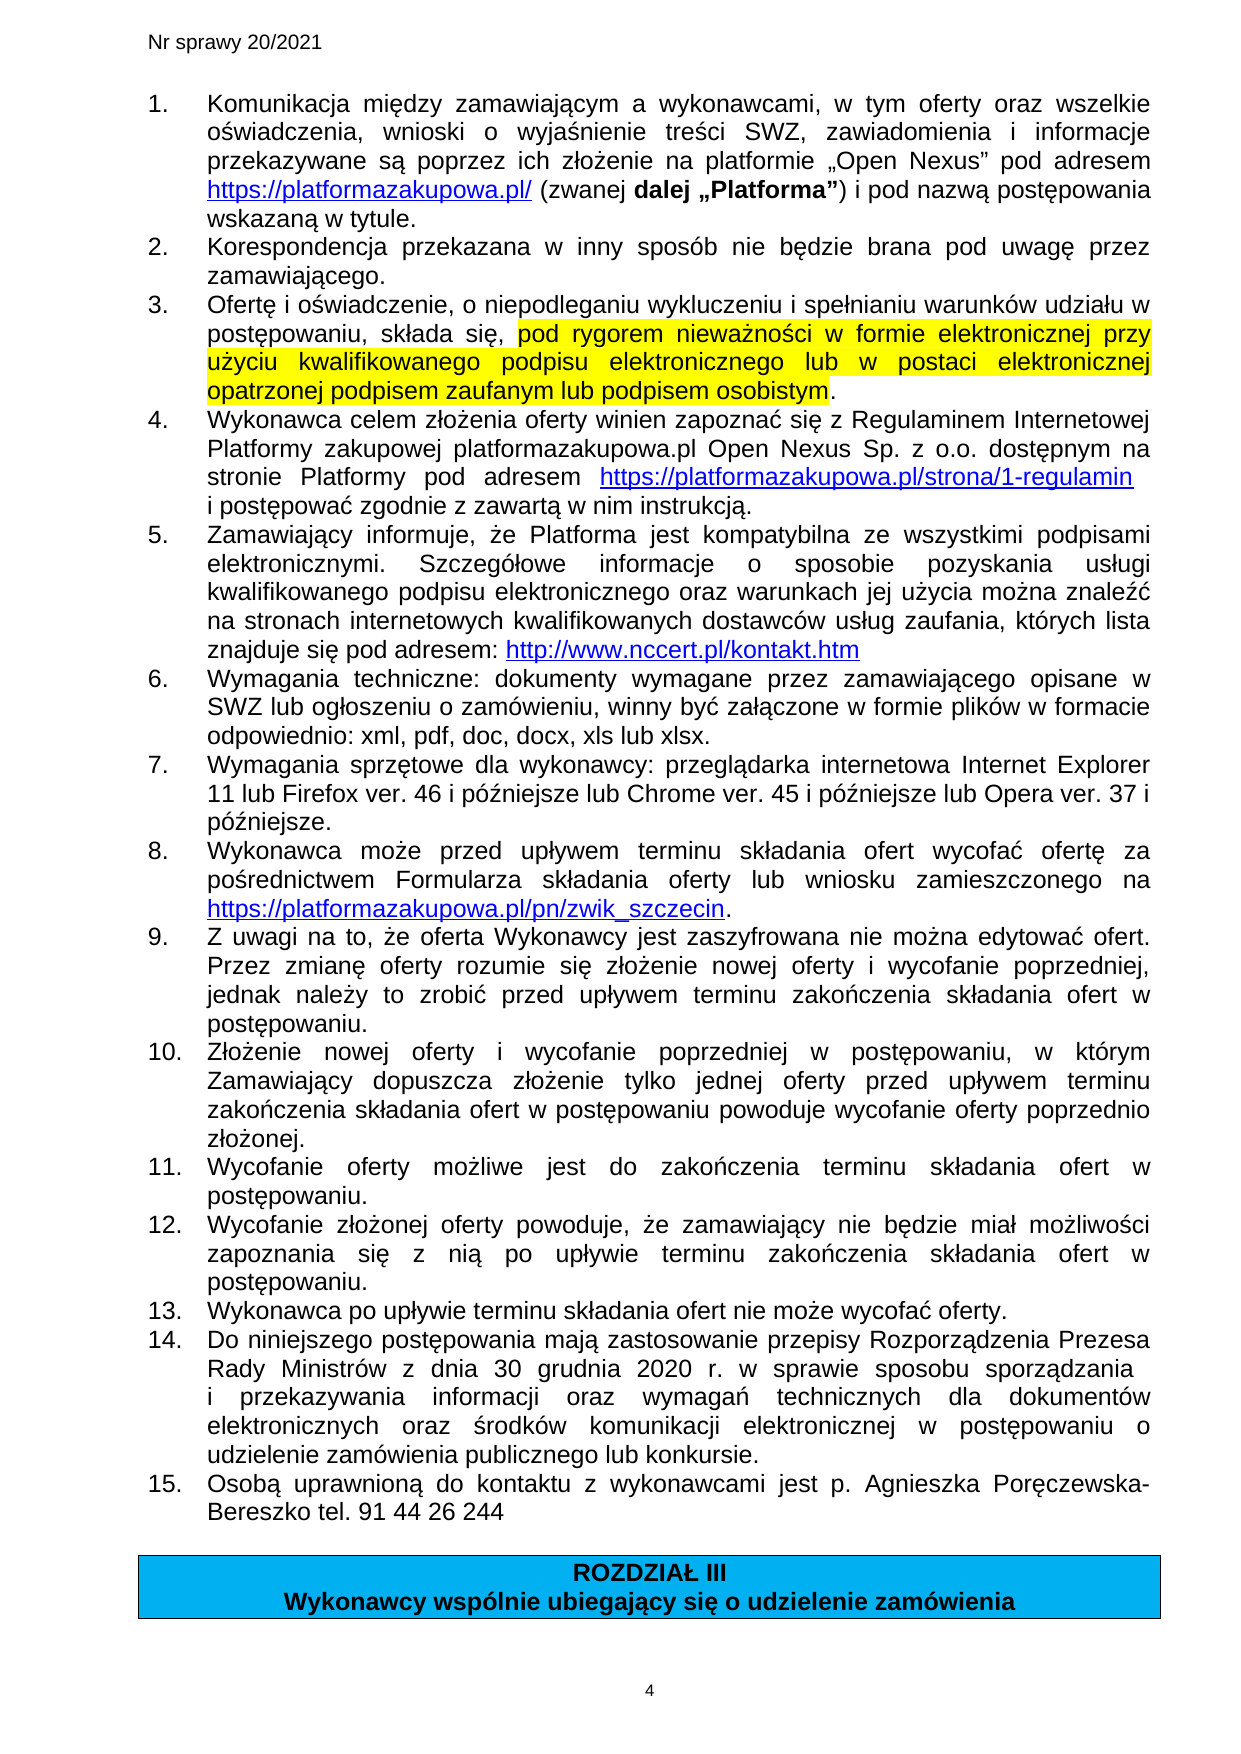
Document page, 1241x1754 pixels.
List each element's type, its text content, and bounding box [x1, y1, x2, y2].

list Wykonawca może przed upływem terminu składania ofert wycofać ofertę za pośrednictwem Formularza składania oferty lub wniosku zamieszczonego na https://platformazakupowa.pl/pn/zwik_szczecin. [148, 836, 1152, 922]
subtitle ROZDZIAŁ III [139, 1556, 1160, 1584]
list Zamawiający informuje, że Platforma jest kompatybilna ze wszystkimi podpisami elektronicznymi. Szczegółowe informacje o sposobie pozyskania usługi kwalifikowanego podpisu elektronicznego oraz warunkach jej użycia można znaleźć na stronach internetowych kwalifikowanych dostawców usług zaufania, których lista znajduje się pod adresem: http://www.nccert.pl/kontakt.htm [148, 520, 1152, 664]
subtitle Wykonawcy wspólnie ubiegający się o udzielenie zamówienia [139, 1584, 1160, 1618]
list Wykonawca po upływie terminu składania ofert nie może wycofać oferty. [148, 1296, 1152, 1325]
list Do niniejszego postępowania mają zastosowanie przepisy Rozporządzenia Prezesa Rady Ministrów z dnia 30 grudnia 2020 r. w sprawie sposobu sporządzania i przekazywania informacji oraz wymagań technicznych dla dokumentów elektronicznych oraz środków komunikacji elektronicznej w postępowaniu o udzielenie zamówienia publicznego lub konkursie. [148, 1325, 1152, 1469]
list Wycofanie złożonej oferty powoduje, że zamawiający nie będzie miał możliwości zapoznania się z nią po upływie terminu zakończenia składania ofert w postępowaniu. [148, 1210, 1152, 1296]
list Złożenie nowej oferty i wycofanie poprzedniej w postępowaniu, w którym Zamawiający dopuszcza złożenie tylko jednej oferty przed upływem terminu zakończenia składania ofert w postępowaniu powoduje wycofanie oferty poprzednio złożonej. [148, 1037, 1152, 1152]
list Komunikacja między zamawiającym a wykonawcami, w tym oferty oraz wszelkie oświadczenia, wnioski o wyjaśnienie treści SWZ, zawiadomienia i informacje przekazywane są poprzez ich złożenie na platformie „Open Nexus” pod adresem https://platformazakupowa.pl/ (zwanej dalej „Platforma”) i pod nazwą postępowania wskazaną w tytule. [148, 89, 1152, 232]
list Wymagania sprzętowe dla wykonawcy: przeglądarka internetowa Internet Explorer 11 lub Firefox ver. 46 i późniejsze lub Chrome ver. 45 i późniejsze lub Opera ver. 37 i późniejsze. [148, 750, 1152, 836]
list Z uwagi na to, że oferta Wykonawcy jest zaszyfrowana nie można edytować ofert. Przez zmianę oferty rozumie się złożenie nowej oferty i wycofanie poprzedniej, jednak należy to zrobić przed upływem terminu zakończenia składania ofert w postępowaniu. [148, 922, 1152, 1037]
list Korespondencja przekazana w inny sposób nie będzie brana pod uwagę przez zamawiającego. [148, 232, 1152, 290]
list Wykonawca celem złożenia oferty winien zapoznać się z Regulaminem Internetowej Platformy zakupowej platformazakupowa.pl Open Nexus Sp. z o.o. dostępnym na stronie Platformy pod adresem https://platformazakupowa.pl/strona/1-regulamin i postępować zgodnie z zawartą w nim instrukcją. [148, 405, 1152, 520]
list Ofertę i oświadczenie, o niepodleganiu wykluczeniu i spełnianiu warunków udziału w postępowaniu, składa się, pod rygorem nieważności w formie elektronicznej przy użyciu kwalifikowanego podpisu elektronicznego lub w postaci elektronicznej opatrzonej podpisem zaufanym lub podpisem osobistym. [148, 290, 1152, 405]
list Wymagania techniczne: dokumenty wymagane przez zamawiającego opisane w SWZ lub ogłoszeniu o zamówieniu, winny być załączone w formie plików w formacie odpowiednio: xml, pdf, doc, docx, xls lub xlsx. [148, 664, 1152, 750]
list Osobą uprawnioną do kontaktu z wykonawcami jest p. Agnieszka Poręczewska-Bereszko tel. 91 44 26 244 [148, 1469, 1152, 1526]
list Wycofanie oferty możliwe jest do zakończenia terminu składania ofert w postępowaniu. [148, 1152, 1152, 1210]
